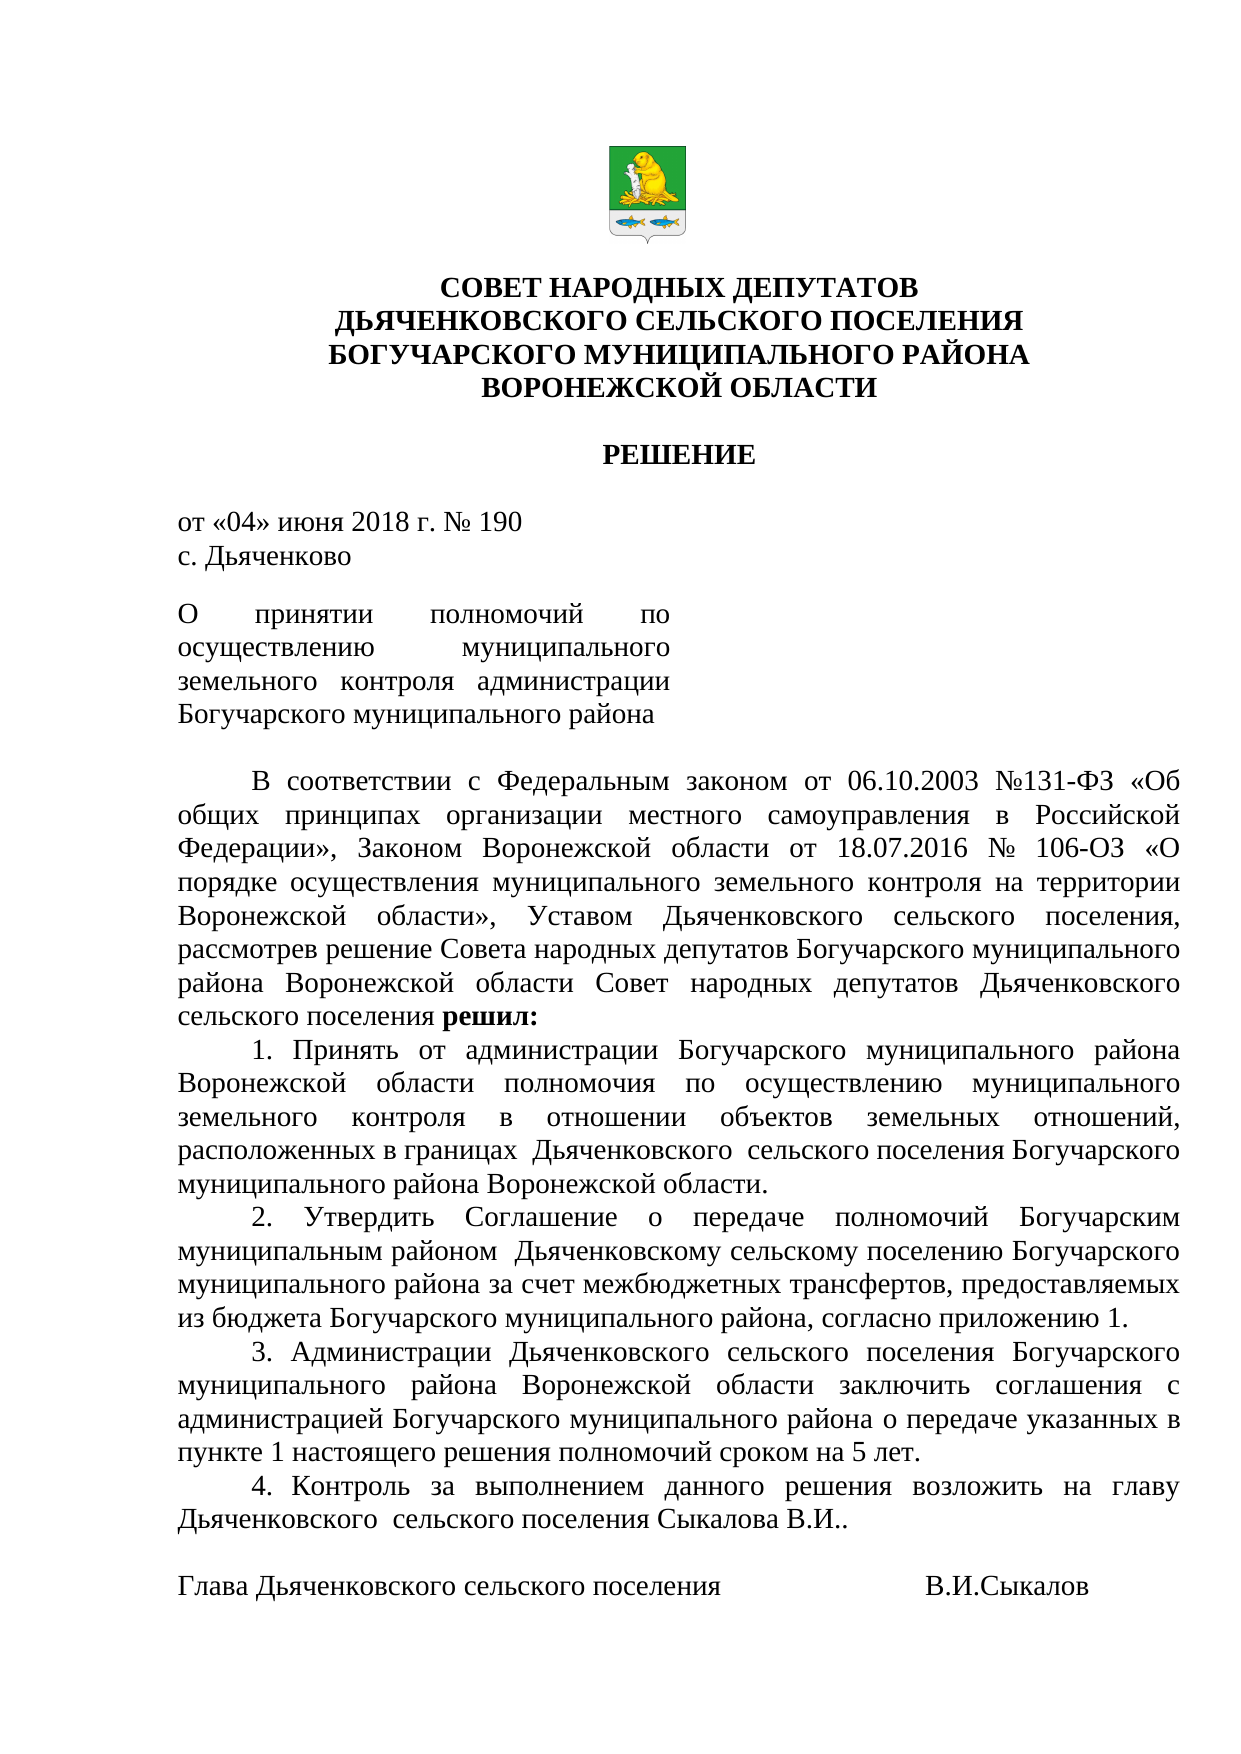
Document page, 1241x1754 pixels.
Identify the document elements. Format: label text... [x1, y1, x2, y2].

text с. Дьяченково [177, 538, 1181, 572]
text СОВЕТ НАРОДНЫХ ДЕПУТАТОВ [177, 270, 1181, 303]
text 1. Принять от администрации Богучарского муниципального района Воронежской области полномочия по осуществлению муниципального земельного контроля в отношении объектов земельных отношений, расположенных в границах Дьяченковского сельского поселения Богучарского муниципального района Воронежской области. [177, 1032, 1181, 1199]
text В соответствии с Федеральным законом от 06.10.2003 №131-ФЗ «Об общих принципах организации местного самоуправления в Российской Федерации», Законом Воронежской области от 18.07.2016 № 106-ОЗ «О порядке осуществления муниципального земельного контроля на территории Воронежской области», Уставом Дьяченковского сельского поселения, рассмотрев решение Совета народных депутатов Богучарского муниципального района Воронежской области Совет народных депутатов Дьяченковского сельского поселения решил: [177, 763, 1181, 1032]
text Глава Дьяченковского сельского поселения В.И.Сыкалов [177, 1568, 1181, 1602]
text 2. Утвердить Соглашение о передаче полномочий Богучарским муниципальным районом Дьяченковскому сельскому поселению Богучарского муниципального района за счет межбюджетных трансфертов, предоставляемых из бюджета Богучарского муниципального района, согласно приложению 1. [177, 1199, 1181, 1334]
text ВОРОНЕЖСКОЙ ОБЛАСТИ [177, 370, 1181, 404]
text от «04» июня 2018 г. № 190 [177, 504, 1181, 538]
subtitle РЕШЕНИЕ [177, 437, 1181, 471]
text 4. Контроль за выполнением данного решения возложить на главу Дьяченковского сельского поселения Сыкалова В.И.. [177, 1468, 1181, 1535]
text ДЬЯЧЕНКОВСКОГО СЕЛЬСКОГО ПОСЕЛЕНИЯ [177, 303, 1181, 337]
text 3. Администрации Дьяченковского сельского поселения Богучарского муниципального района Воронежской области заключить соглашения с администрацией Богучарского муниципального района о передаче указанных в пункте 1 настоящего решения полномочий сроком на 5 лет. [177, 1334, 1181, 1468]
picture [609, 146, 686, 244]
text О принятии полномочий по осуществлению муниципального земельного контроля администрации Богучарского муниципального района [177, 596, 670, 730]
text БОГУЧАРСКОГО МУНИЦИПАЛЬНОГО РАЙОНА [177, 337, 1181, 370]
